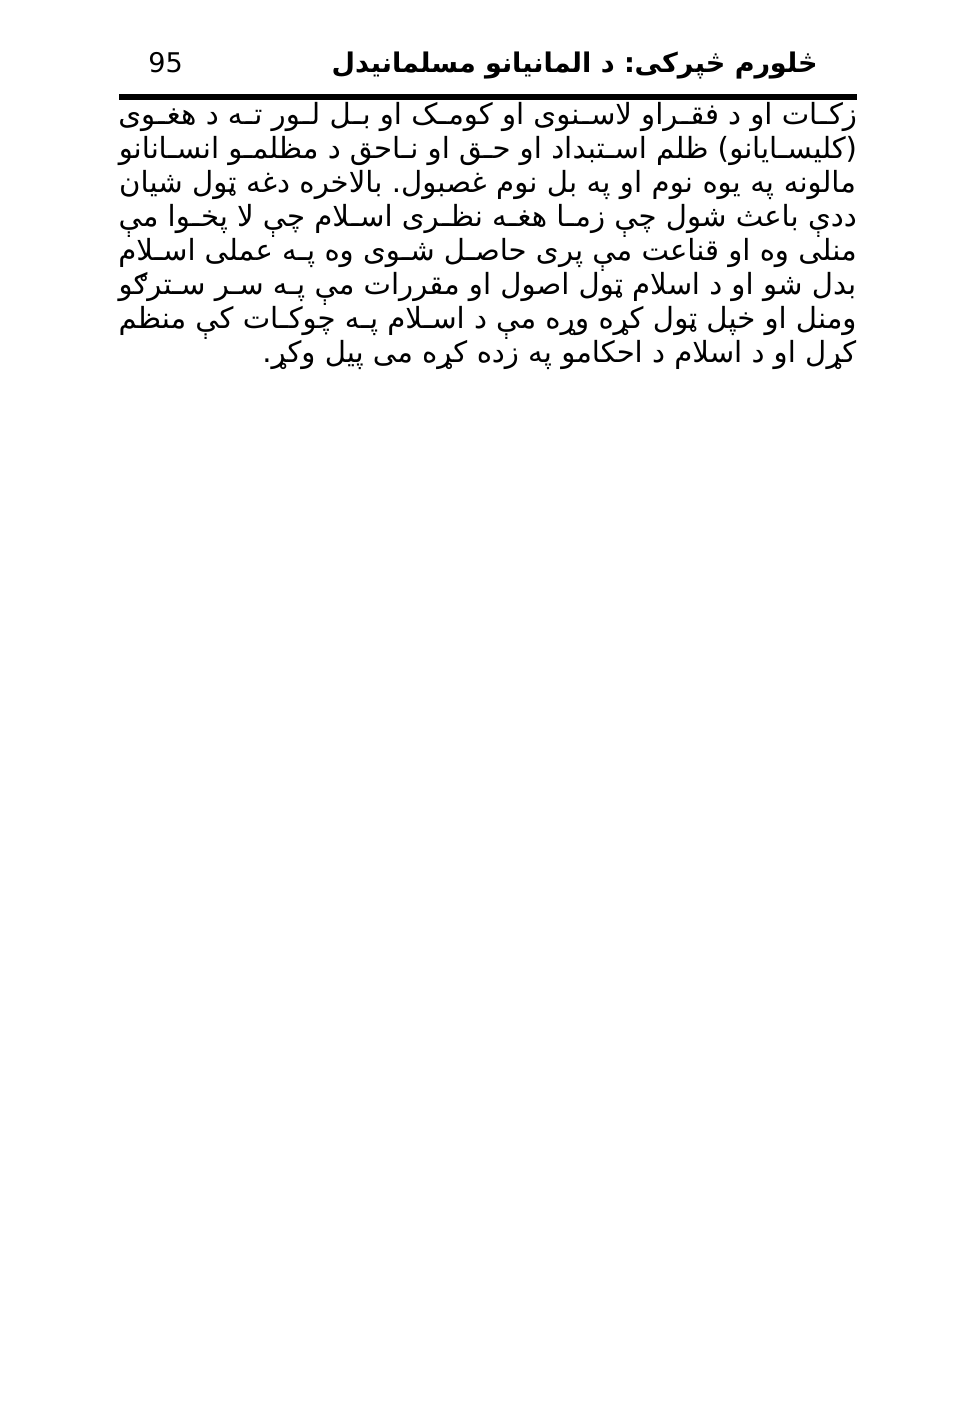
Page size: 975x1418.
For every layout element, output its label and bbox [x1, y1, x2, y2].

text [118, 98, 857, 369]
